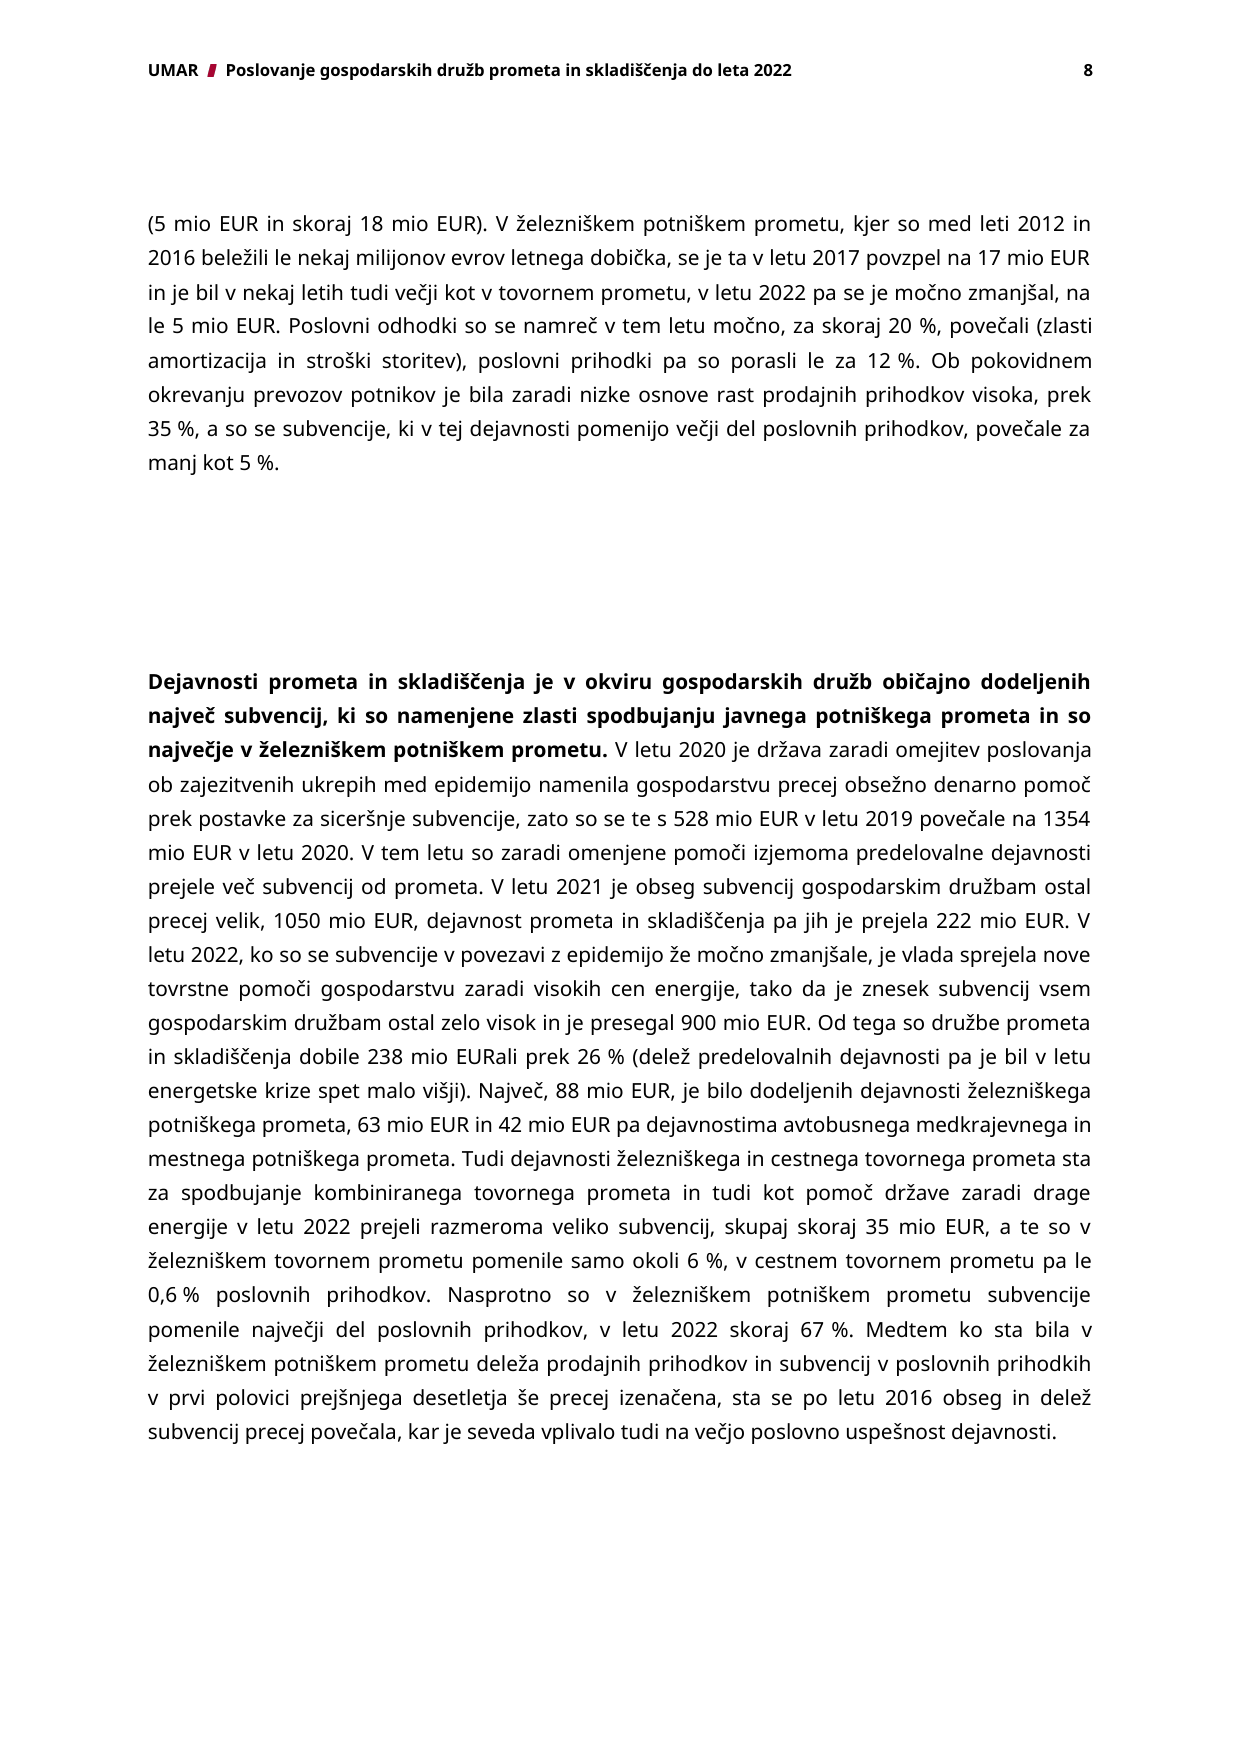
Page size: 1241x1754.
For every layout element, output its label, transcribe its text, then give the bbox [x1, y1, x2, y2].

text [148, 209, 1092, 476]
text Dejavnosti prometa in skladiščenja je v okviru gospodarskih družb običajno dodeljenih največ subvencij, ki so namenjene zlasti spodbujanju javnega potniškega prometa in so največje v železniškem potniškem prometu. V letu 2020 je država zaradi omejitev poslovanja ob zajezitvenih ukrepih med epidemijo namenila gospodarstvu precej obsežno denarno pomoč prek postavke za siceršnje subvencije, zato so se te s 528 mio EUR v letu 2019 povečale na 1354 mio EUR v letu 2020. V tem letu so zaradi omenjene pomoči izjemoma predelovalne dejavnosti prejele več subvencij od prometa. V letu 2021 je obseg subvencij gospodarskim družbam ostal precej velik, 1050 mio EUR, dejavnost prometa in skladiščenja pa jih je prejela 222 mio EUR. V letu 2022, ko so se subvencije v povezavi z epidemijo že močno zmanjšale, je vlada sprejela nove tovrstne pomoči gospodarstvu zaradi visokih cen energije, tako da je znesek subvencij vsem gospodarskim družbam ostal zelo visok in je presegal 900 mio EUR. Od tega so družbe prometa in skladiščenja dobile 238 mio EURali prek 26 % (delež predelovalnih dejavnosti pa je bil v letu energetske krize spet malo višji). Največ, 88 mio EUR, je bilo dodeljenih dejavnosti železniškega potniškega prometa, 63 mio EUR in 42 mio EUR pa dejavnostima avtobusnega medkrajevnega in mestnega potniškega prometa. Tudi dejavnosti železniškega in cestnega tovornega prometa sta za spodbujanje kombiniranega tovornega prometa in tudi kot pomoč države zaradi drage energije v letu 2022 prejeli razmeroma veliko subvencij, skupaj skoraj 35 mio EUR, a te so v železniškem tovornem prometu pomenile samo okoli 6 %, v cestnem tovornem prometu pa le 0,6 % poslovnih prihodkov. Nasprotno so v železniškem potniškem prometu subvencije pomenile največji del poslovnih prihodkov, v letu 2022 skoraj 67 %. Medtem ko sta bila v železniškem potniškem prometu deleža prodajnih prihodkov in subvencij v poslovnih prihodkih v prvi polovici prejšnjega desetletja še precej izenačena, sta se po letu 2016 obseg in delež subvencij precej povečala, kar je seveda vplivalo tudi na večjo poslovno uspešnost dejavnosti. [148, 667, 1092, 1445]
picture [207, 64, 217, 77]
